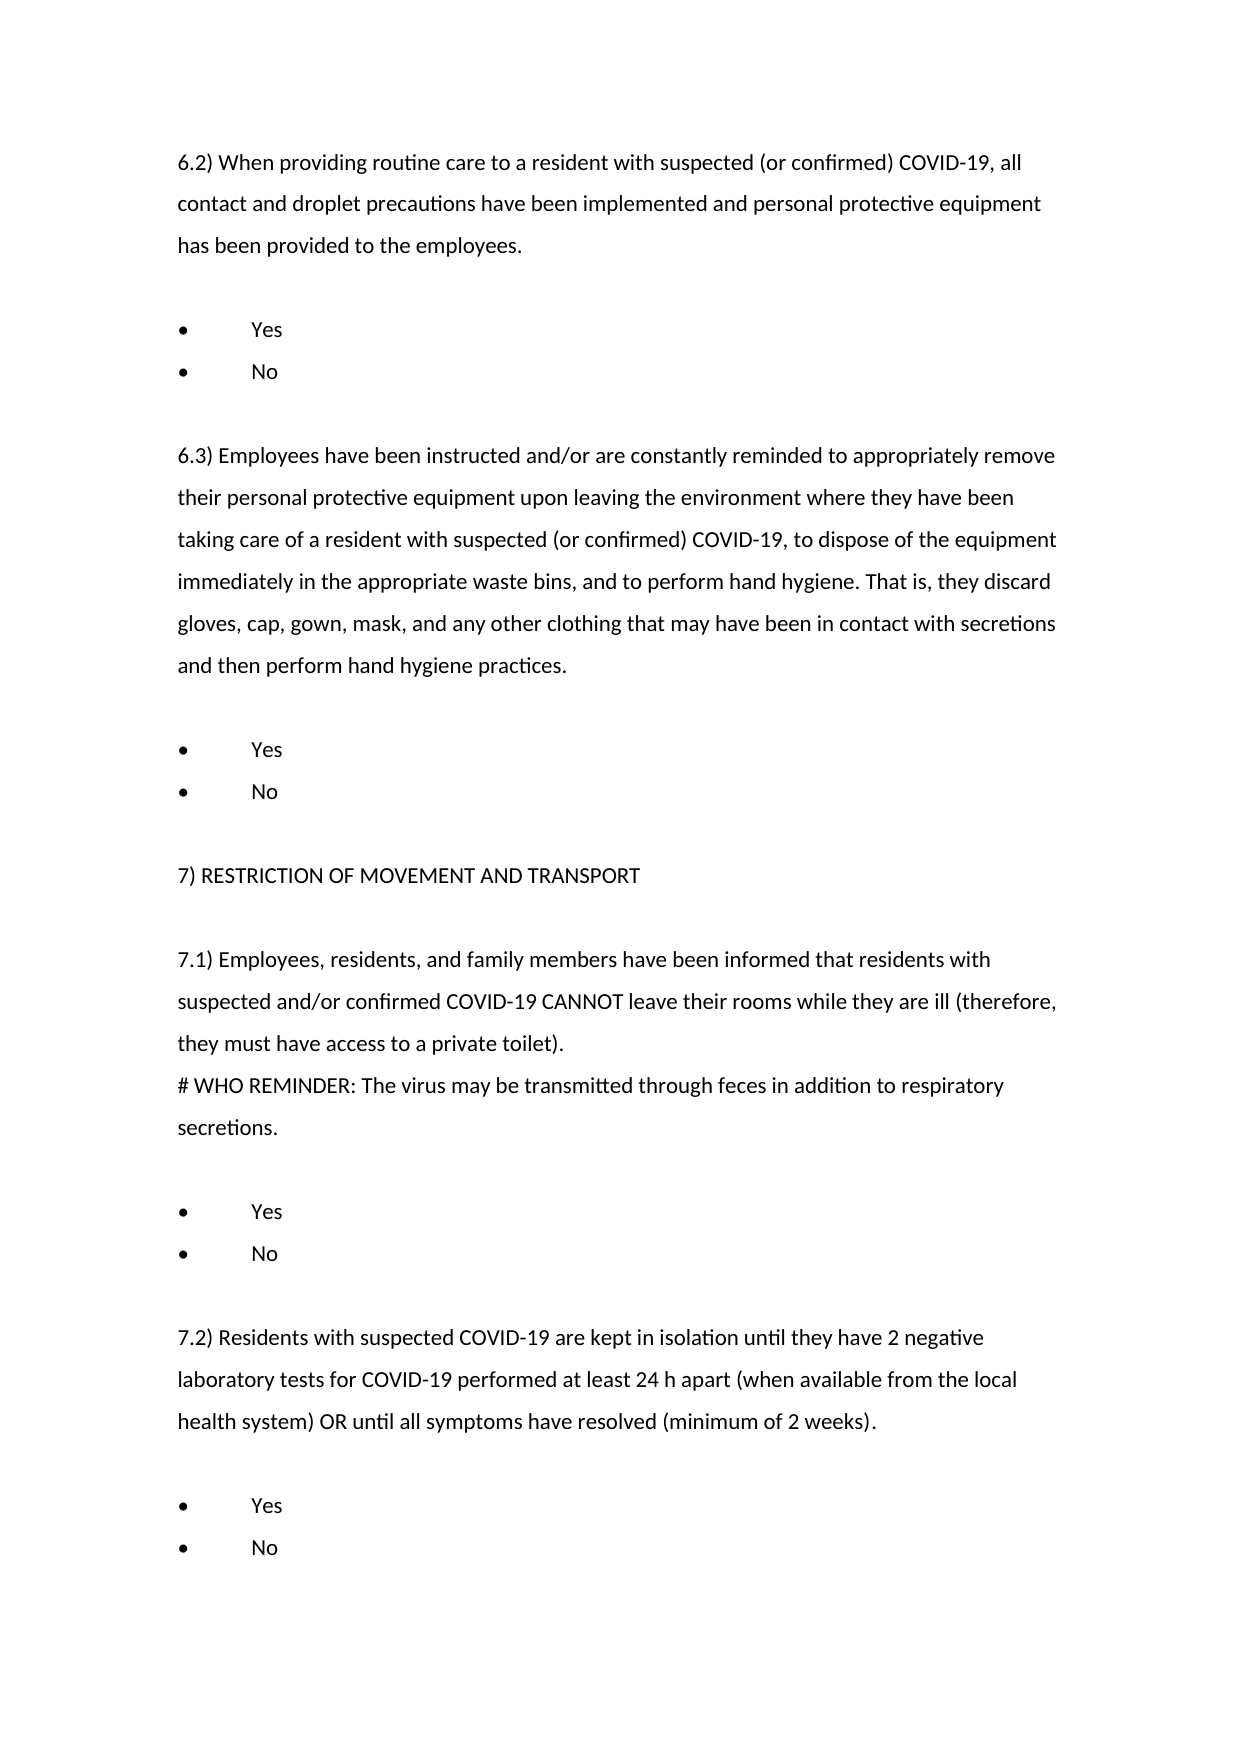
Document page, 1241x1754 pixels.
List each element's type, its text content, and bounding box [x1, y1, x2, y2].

text 6.3) Employees have been instructed and/or are constantly reminded to appropriately remove their personal protective equipment upon leaving the environment where they have been taking care of a resident with suspected (or confirmed) COVID-19, to dispose of the equipment immediately in the appropriate waste bins, and to perform hand hygiene. That is, they discard gloves, cap, gown, mask, and any other clothing that may have been in contact with secretions and then perform hand hygiene practices. [177, 441, 1063, 679]
text 7.2) Residents with suspected COVID-19 are kept in isolation until they have 2 negative laboratory tests for COVID-19 performed at least 24 h apart (when available from the local health system) OR until all symptoms have resolved (minimum of 2 weeks). [177, 1323, 1063, 1435]
text • No [177, 357, 1063, 386]
text • No [177, 777, 1063, 805]
text 6.2) When providing routine care to a resident with suspected (or confirmed) COVID-19, all contact and droplet precautions have been implemented and personal protective equipment has been provided to the employees. [177, 148, 1063, 259]
text 7) RESTRICTION OF MOVEMENT AND TRANSPORT [177, 861, 1063, 889]
text • No [177, 1239, 1063, 1267]
text • No [177, 1533, 1063, 1561]
text • Yes [177, 316, 1063, 343]
text # WHO REMINDER: The virus may be transmitted through feces in addition to respiratory secretions. [177, 1071, 1063, 1141]
text • Yes [177, 735, 1063, 763]
text • Yes [177, 1491, 1063, 1519]
text 7.1) Employees, residents, and family members have been informed that residents with suspected and/or confirmed COVID-19 CANNOT leave their rooms while they are ill (therefore, they must have access to a private toilet). [177, 945, 1063, 1057]
text • Yes [177, 1197, 1063, 1225]
